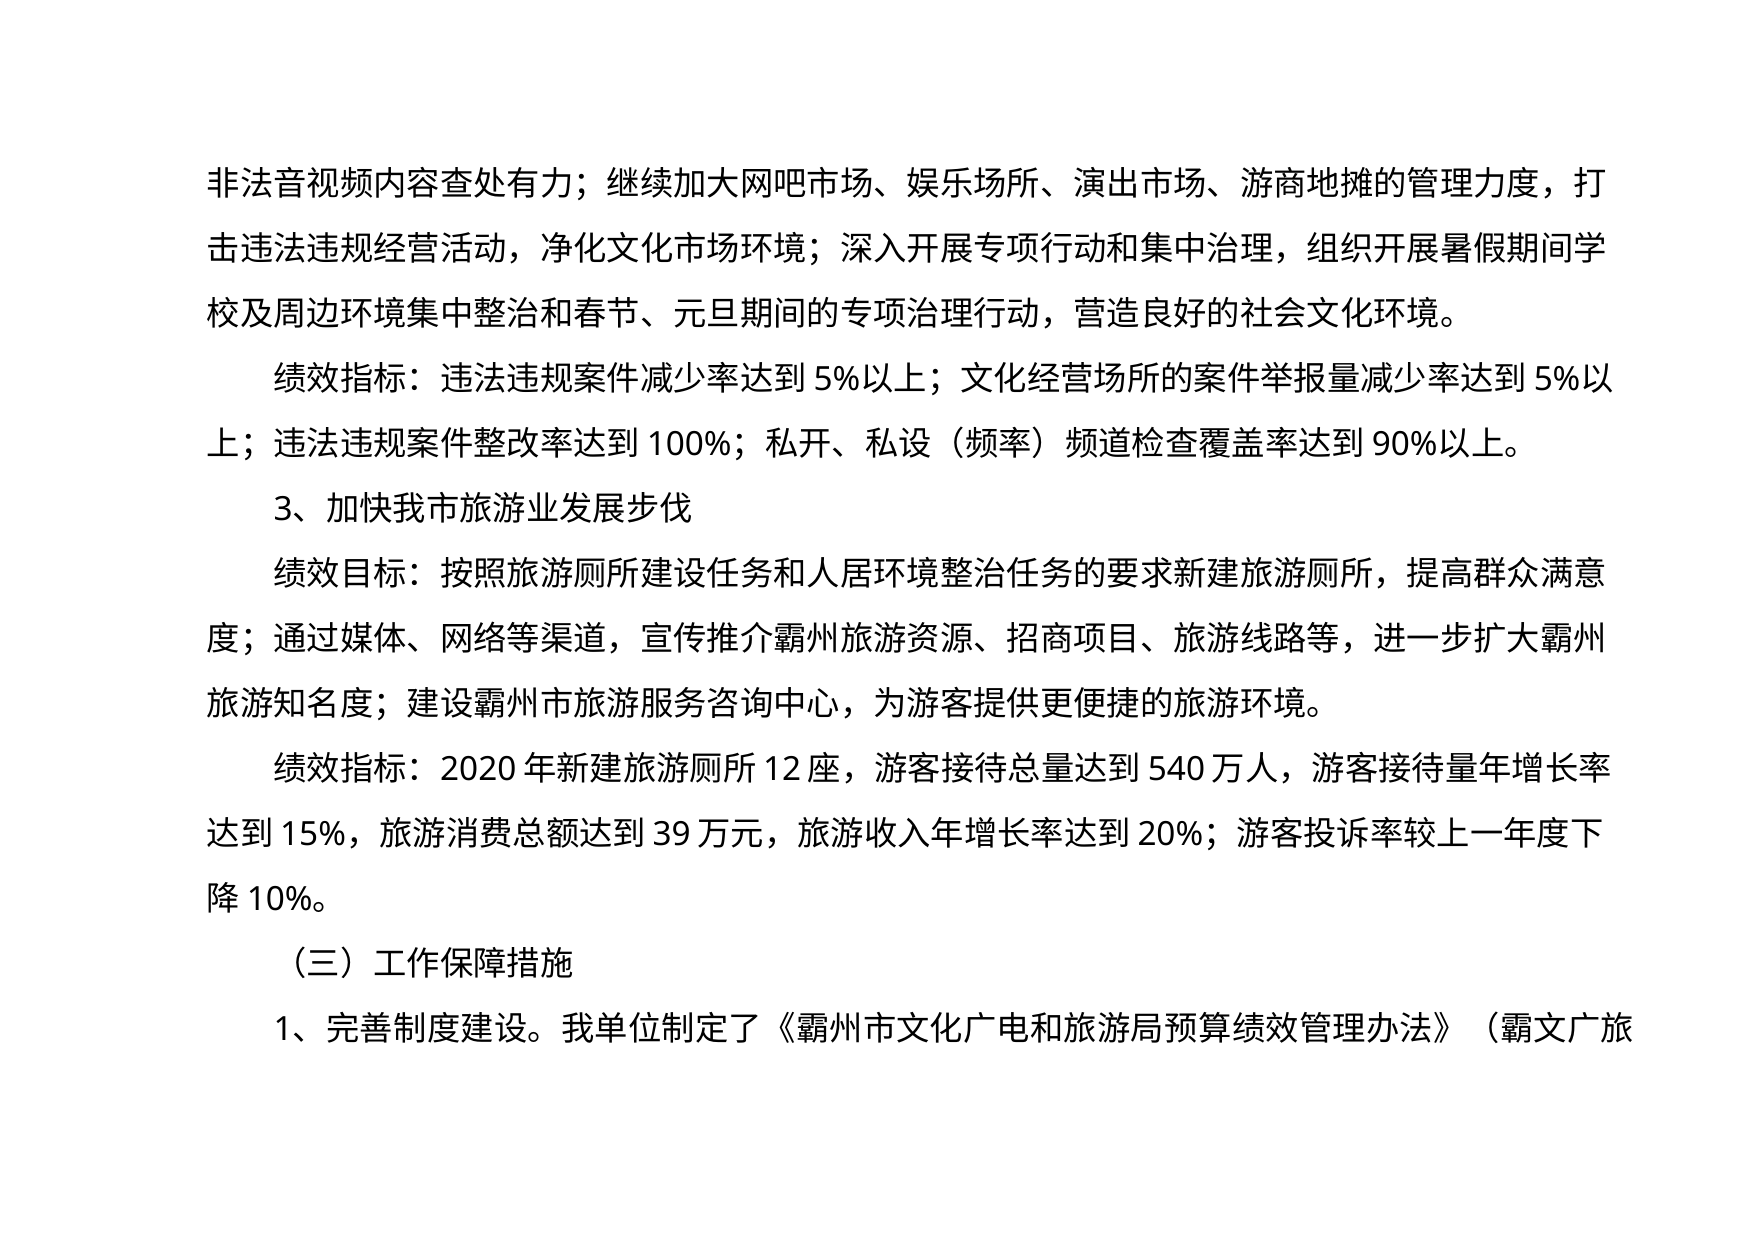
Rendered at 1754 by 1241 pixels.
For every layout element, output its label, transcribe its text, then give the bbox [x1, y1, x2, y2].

text 绩效指标：违法违规案件减少率达到5%以上；文化经营场所的案件举报量减少率达到5%以上；违法违规案件整改率达到100%；私开、私设（频率）频道检查覆盖率达到90%以上。 [207, 344, 1636, 474]
text 绩效目标：按照旅游厕所建设任务和人居环境整治任务的要求新建旅游厕所，提高群众满意度；通过媒体、网络等渠道，宣传推介霸州旅游资源、招商项目、旅游线路等，进一步扩大霸州旅游知名度；建设霸州市旅游服务咨询中心，为游客提供更便捷的旅游环境。 [207, 539, 1636, 734]
text 绩效指标：2020年新建旅游厕所12座，游客接待总量达到540万人，游客接待量年增长率达到15%，旅游消费总额达到39万元，旅游收入年增长率达到20%；游客投诉率较上一年度下降10%。 [207, 734, 1636, 929]
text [207, 149, 1636, 344]
text （三）工作保障措施 [207, 929, 1636, 994]
text 3、加快我市旅游业发展步伐 [207, 474, 1636, 539]
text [207, 994, 1636, 1059]
